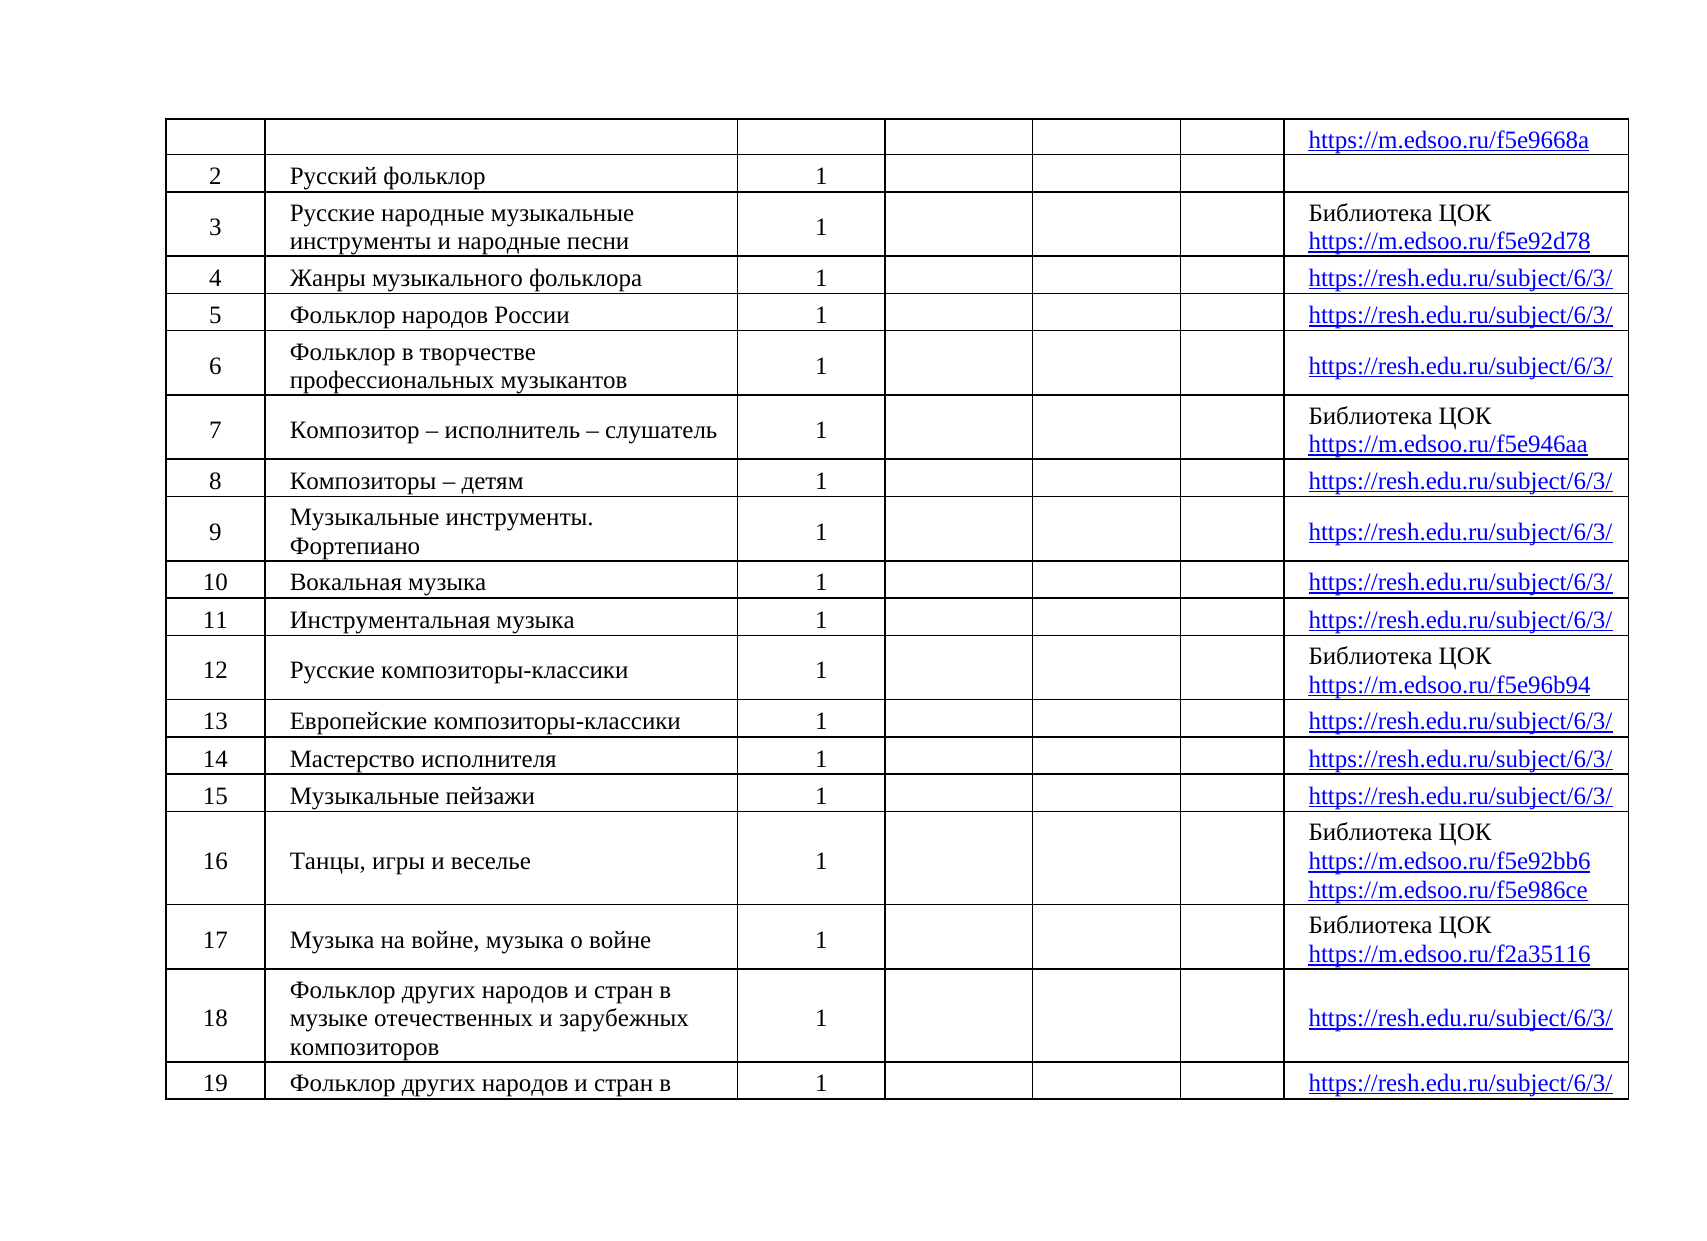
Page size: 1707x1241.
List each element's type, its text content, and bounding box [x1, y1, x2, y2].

table_cell 1 [738, 331, 884, 394]
table_cell 13 [167, 700, 264, 736]
table_cell [1033, 460, 1180, 496]
table_cell 14 [167, 738, 264, 773]
table_cell 1 [738, 700, 884, 736]
table_cell https://resh.edu.ru/subject/6/3/ [1285, 497, 1628, 560]
table_cell [1181, 562, 1283, 597]
table_cell [1181, 812, 1283, 904]
table_cell 1 [738, 257, 884, 292]
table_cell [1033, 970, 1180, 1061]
table_cell [886, 812, 1032, 904]
table_cell [1181, 738, 1283, 773]
table_cell 15 [167, 775, 264, 811]
table_cell [1033, 497, 1180, 560]
table_cell Мастерство исполнителя [266, 738, 737, 773]
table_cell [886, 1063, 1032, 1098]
table_cell 4 [167, 257, 264, 292]
table_cell 1 [738, 460, 884, 496]
table_cell Композиторы – детям [266, 460, 737, 496]
table_cell 9 [167, 497, 264, 560]
table_cell [1033, 193, 1180, 255]
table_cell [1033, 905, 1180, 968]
table_cell [1181, 331, 1283, 394]
table_cell https://resh.edu.ru/subject/6/3/ [1285, 294, 1628, 330]
table_cell Библиотека ЦОК https://m.edsoo.ru/f5e92d78 [1285, 193, 1628, 255]
table_cell [1033, 775, 1180, 811]
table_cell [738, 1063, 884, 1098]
table_cell 8 [167, 460, 264, 496]
table_cell [886, 155, 1032, 191]
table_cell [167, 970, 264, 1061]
table_cell [1181, 497, 1283, 560]
table_cell 1 [738, 775, 884, 811]
table_cell 3 [167, 193, 264, 255]
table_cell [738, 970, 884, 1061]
table_cell [886, 120, 1032, 154]
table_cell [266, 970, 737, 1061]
table_cell 7 [167, 396, 264, 458]
table_cell [1285, 155, 1628, 191]
table_cell https://resh.edu.ru/subject/6/3/ [1285, 700, 1628, 736]
table_cell Русские народные музыкальные инструменты и народные песни [266, 193, 737, 255]
table_cell [886, 636, 1032, 699]
table_cell [1181, 396, 1283, 458]
table_cell 1 [738, 497, 884, 560]
table_cell 11 [167, 599, 264, 634]
table_cell Музыкальные инструменты. Фортепиано [266, 497, 737, 560]
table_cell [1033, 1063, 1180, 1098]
table_cell Библиотека ЦОК https://m.edsoo.ru/f5e946aa [1285, 396, 1628, 458]
table_cell Фольклор народов России [266, 294, 737, 330]
table_cell Композитор – исполнитель – слушатель [266, 396, 737, 458]
table_cell 17 [167, 905, 264, 968]
table_cell 1 [738, 396, 884, 458]
table_cell [886, 331, 1032, 394]
table_cell Русские композиторы-классики [266, 636, 737, 699]
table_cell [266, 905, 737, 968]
table_cell Жанры музыкального фольклора [266, 257, 737, 292]
table_cell [1033, 331, 1180, 394]
table_cell [886, 396, 1032, 458]
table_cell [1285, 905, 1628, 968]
table_cell https://resh.edu.ru/subject/6/3/ [1285, 738, 1628, 773]
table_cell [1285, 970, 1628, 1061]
table_cell 1 [738, 120, 884, 154]
table_cell [886, 294, 1032, 330]
table_cell https://resh.edu.ru/subject/6/3/ [1285, 257, 1628, 292]
table_cell 16 [167, 812, 264, 904]
table_cell [1033, 738, 1180, 773]
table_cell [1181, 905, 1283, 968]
table_cell Фольклор в творчестве профессиональных музыкантов [266, 331, 737, 394]
table_cell Музыкальные пейзажи [266, 775, 737, 811]
table_cell 1 [738, 155, 884, 191]
table_cell [886, 257, 1032, 292]
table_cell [1285, 120, 1628, 154]
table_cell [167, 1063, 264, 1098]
table_cell 1 [738, 562, 884, 597]
table_cell https://resh.edu.ru/subject/6/3/ [1285, 460, 1628, 496]
table_cell 1 [167, 120, 264, 154]
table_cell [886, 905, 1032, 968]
table_cell Танцы, игры и веселье [266, 812, 737, 904]
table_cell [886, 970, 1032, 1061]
table_cell Инструментальная музыка [266, 599, 737, 634]
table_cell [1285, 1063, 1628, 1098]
table_cell 1 [738, 812, 884, 904]
table_cell [886, 738, 1032, 773]
table_cell [886, 497, 1032, 560]
table_cell [1033, 700, 1180, 736]
table_cell https://resh.edu.ru/subject/6/3/ [1285, 775, 1628, 811]
table_cell [886, 562, 1032, 597]
table_cell [1181, 636, 1283, 699]
table_cell 1 [738, 636, 884, 699]
table_cell https://resh.edu.ru/subject/6/3/ [1285, 599, 1628, 634]
table_cell [1033, 562, 1180, 597]
table_cell [1181, 257, 1283, 292]
table_cell [1033, 294, 1180, 330]
table_cell 2 [167, 155, 264, 191]
table_cell [886, 700, 1032, 736]
table_cell 12 [167, 636, 264, 699]
table_cell [1181, 294, 1283, 330]
table_cell Русский фольклор [266, 155, 737, 191]
table_cell 5 [167, 294, 264, 330]
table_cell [266, 120, 737, 154]
table_cell [886, 193, 1032, 255]
table_cell Вокальная музыка [266, 562, 737, 597]
table_cell https://resh.edu.ru/subject/6/3/ [1285, 562, 1628, 597]
table_cell [1033, 599, 1180, 634]
table_cell [1181, 460, 1283, 496]
table_cell 1 [738, 294, 884, 330]
table_cell [1033, 120, 1180, 154]
table_cell [1033, 155, 1180, 191]
table_cell 1 [738, 738, 884, 773]
table_cell 6 [167, 331, 264, 394]
table_cell [886, 599, 1032, 634]
table_cell Библиотека ЦОК https://m.edsoo.ru/f5e96b94 [1285, 636, 1628, 699]
table_cell Библиотека ЦОК https://m.edsoo.ru/f5e92bb6 https://m.edsoo.ru/f5e986ce [1285, 812, 1628, 904]
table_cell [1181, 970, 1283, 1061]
table_cell [1033, 636, 1180, 699]
table_cell [1033, 812, 1180, 904]
table_cell [1033, 257, 1180, 292]
table_cell 1 [738, 599, 884, 634]
table_cell [1181, 120, 1283, 154]
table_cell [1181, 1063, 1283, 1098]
table_cell [886, 775, 1032, 811]
table_cell [1181, 775, 1283, 811]
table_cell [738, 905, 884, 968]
table_cell Европейские композиторы-классики [266, 700, 737, 736]
table_cell 1 [738, 193, 884, 255]
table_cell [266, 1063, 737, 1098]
table_cell [886, 460, 1032, 496]
table_cell [1033, 396, 1180, 458]
table_cell [1181, 599, 1283, 634]
table_cell [1181, 155, 1283, 191]
table_cell [1181, 700, 1283, 736]
table_cell 10 [167, 562, 264, 597]
table_cell https://resh.edu.ru/subject/6/3/ [1285, 331, 1628, 394]
table_cell [1181, 193, 1283, 255]
